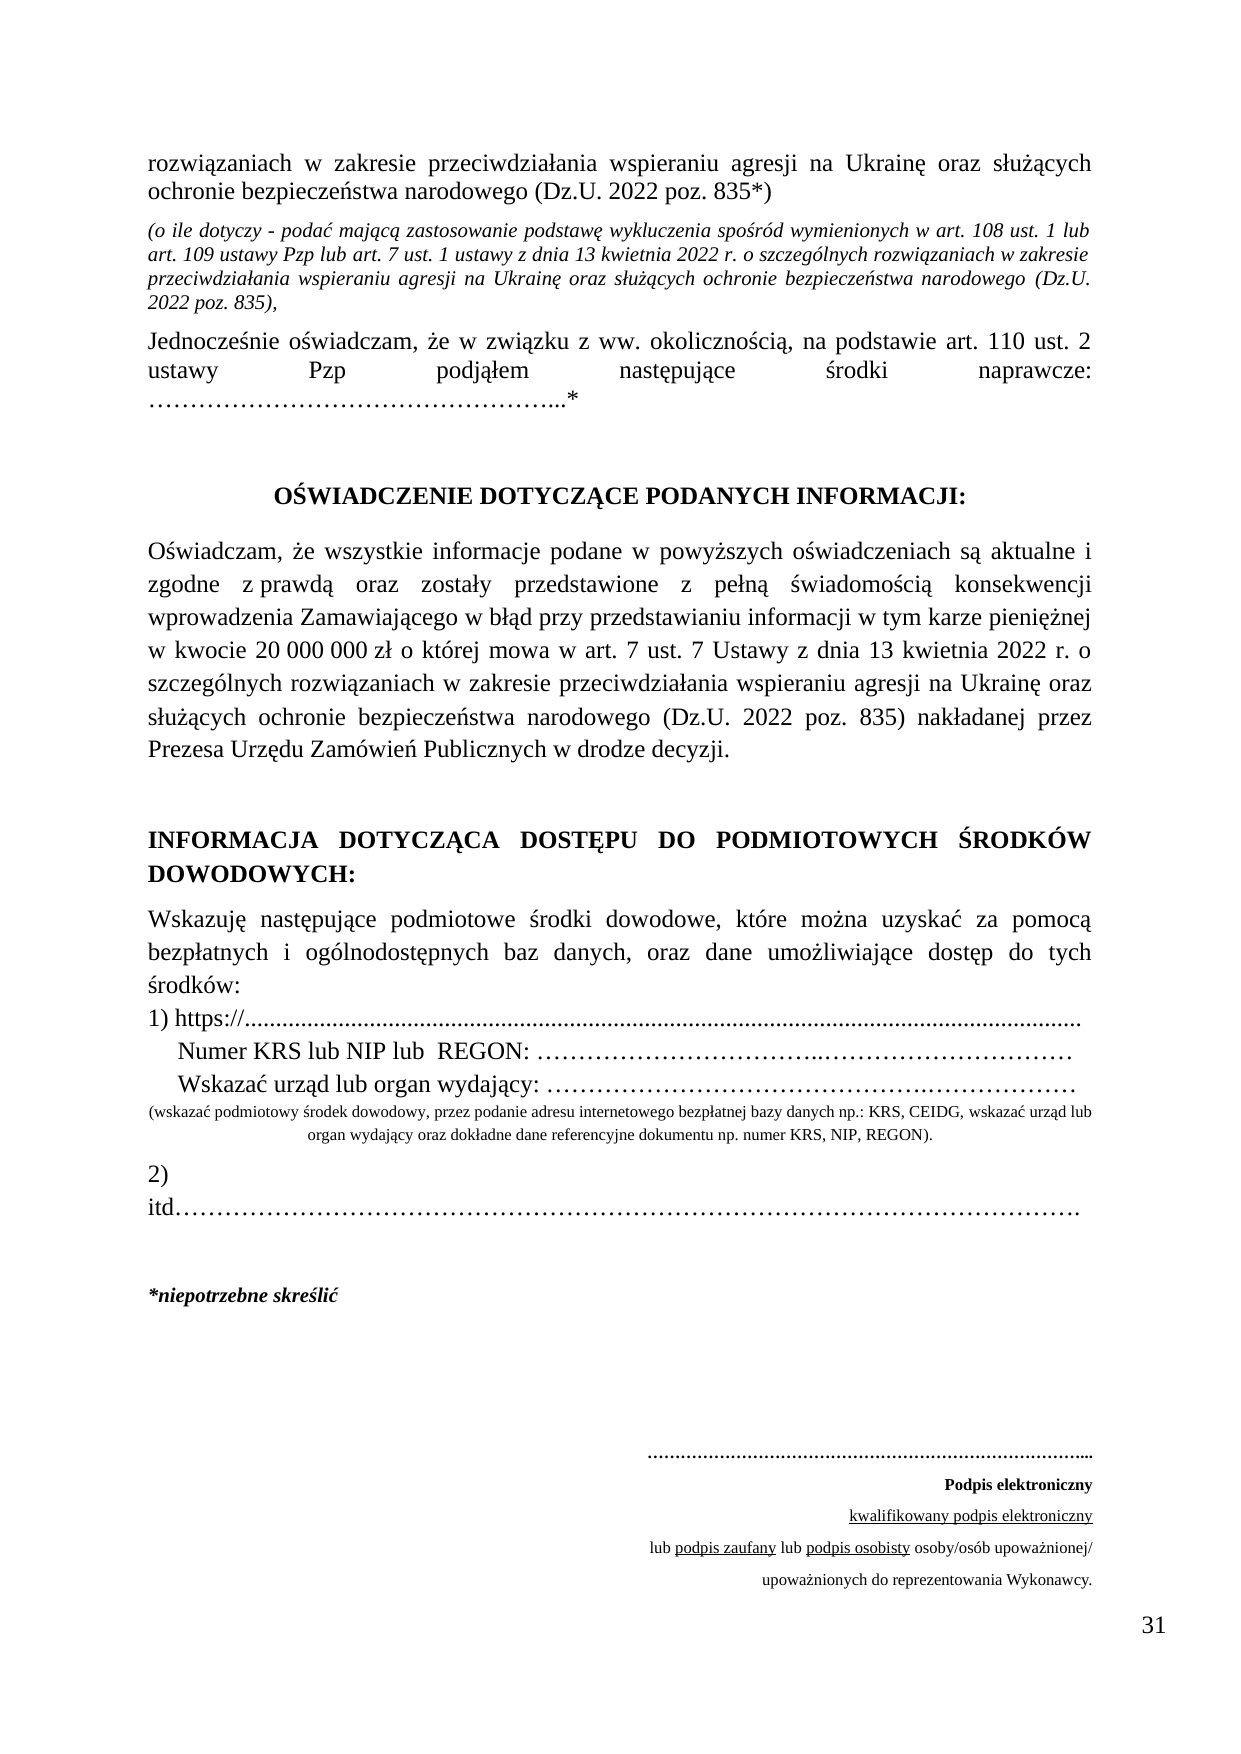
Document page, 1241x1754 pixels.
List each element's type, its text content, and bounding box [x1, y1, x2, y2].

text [148, 148, 1092, 205]
text Wskazać urząd lub organ wydający: ……………………………………….……………… [177, 1069, 1092, 1098]
text Wskazuję następujące podmiotowe środki dowodowe, które można uzyskać za pomocą bezpłatnych i ogólnodostępnych baz danych, oraz dane umożliwiające dostęp do tych środków: [148, 904, 1092, 999]
text kwalifikowany podpis elektroniczny [148, 1506, 1092, 1525]
text lub podpis zaufany lub podpis osobisty osoby/osób upoważnionej/ [148, 1538, 1092, 1557]
text Podpis elektroniczny [148, 1474, 1092, 1493]
text INFORMACJA DOTYCZĄCA DOSTĘPU DO PODMIOTOWYCH ŚRODKÓW DOWODOWYCH: [148, 826, 1092, 887]
text 1) https://...................................................................................................................................... [148, 1003, 1092, 1032]
text 2) itd………………………………………………………………………………………………. [148, 1159, 1092, 1221]
text *niepotrzebne skreślić [148, 1283, 1092, 1307]
text Oświadczam, że wszystkie informacje podane w powyższych oświadczeniach są aktualne i zgodne z prawdą oraz zostały przedstawione z pełną świadomością konsekwencji wprowadzenia Zamawiającego w błąd przy przedstawianiu informacji w tym karze pieniężnej w kwocie 20 000 000 zł o której mowa w art. 7 ust. 7 Ustawy z dnia 13 kwietnia 2022 r. o szczególnych rozwiązaniach w zakresie przeciwdziałania wspieraniu agresji na Ukrainę oraz służących ochronie bezpieczeństwa narodowego (Dz.U. 2022 poz. 835) nakładanej przez Prezesa Urzędu Zamówień Publicznych w drodze decyzji. [148, 536, 1092, 763]
text (wskazać podmiotowy środek dowodowy, przez podanie adresu internetowego bezpłatnej bazy danych np.: KRS, CEIDG, wskazać urząd lub organ wydający oraz dokładne dane referencyjne dokumentu np. numer KRS, NIP, REGON). [148, 1102, 1092, 1143]
text ……………………………………………………………………... [148, 1443, 1092, 1462]
text (o ile dotyczy - podać mającą zastosowanie podstawę wykluczenia spośród wymienionych w art. 108 ust. 1 lub art. 109 ustawy Pzp lub art. 7 ust. 1 ustawy z dnia 13 kwietnia 2022 r. o szczególnych rozwiązaniach w zakresie przeciwdziałania wspieraniu agresji na Ukrainę oraz służących ochronie bezpieczeństwa narodowego (Dz.U. 2022 poz. 835), [148, 218, 1092, 314]
text upoważnionych do reprezentowania Wykonawcy. [148, 1569, 1092, 1588]
text Jednocześnie oświadczam, że w związku z ww. okolicznością, na podstawie art. 110 ust. 2 ustawy Pzp podjąłem następujące środki naprawcze: …………………………………………...* [148, 326, 1092, 413]
text Numer KRS lub NIP lub REGON: ……………………………..………………………… [177, 1036, 1092, 1065]
text OŚWIADCZENIE DOTYCZĄCE PODANYCH INFORMACJI: [148, 481, 1092, 509]
